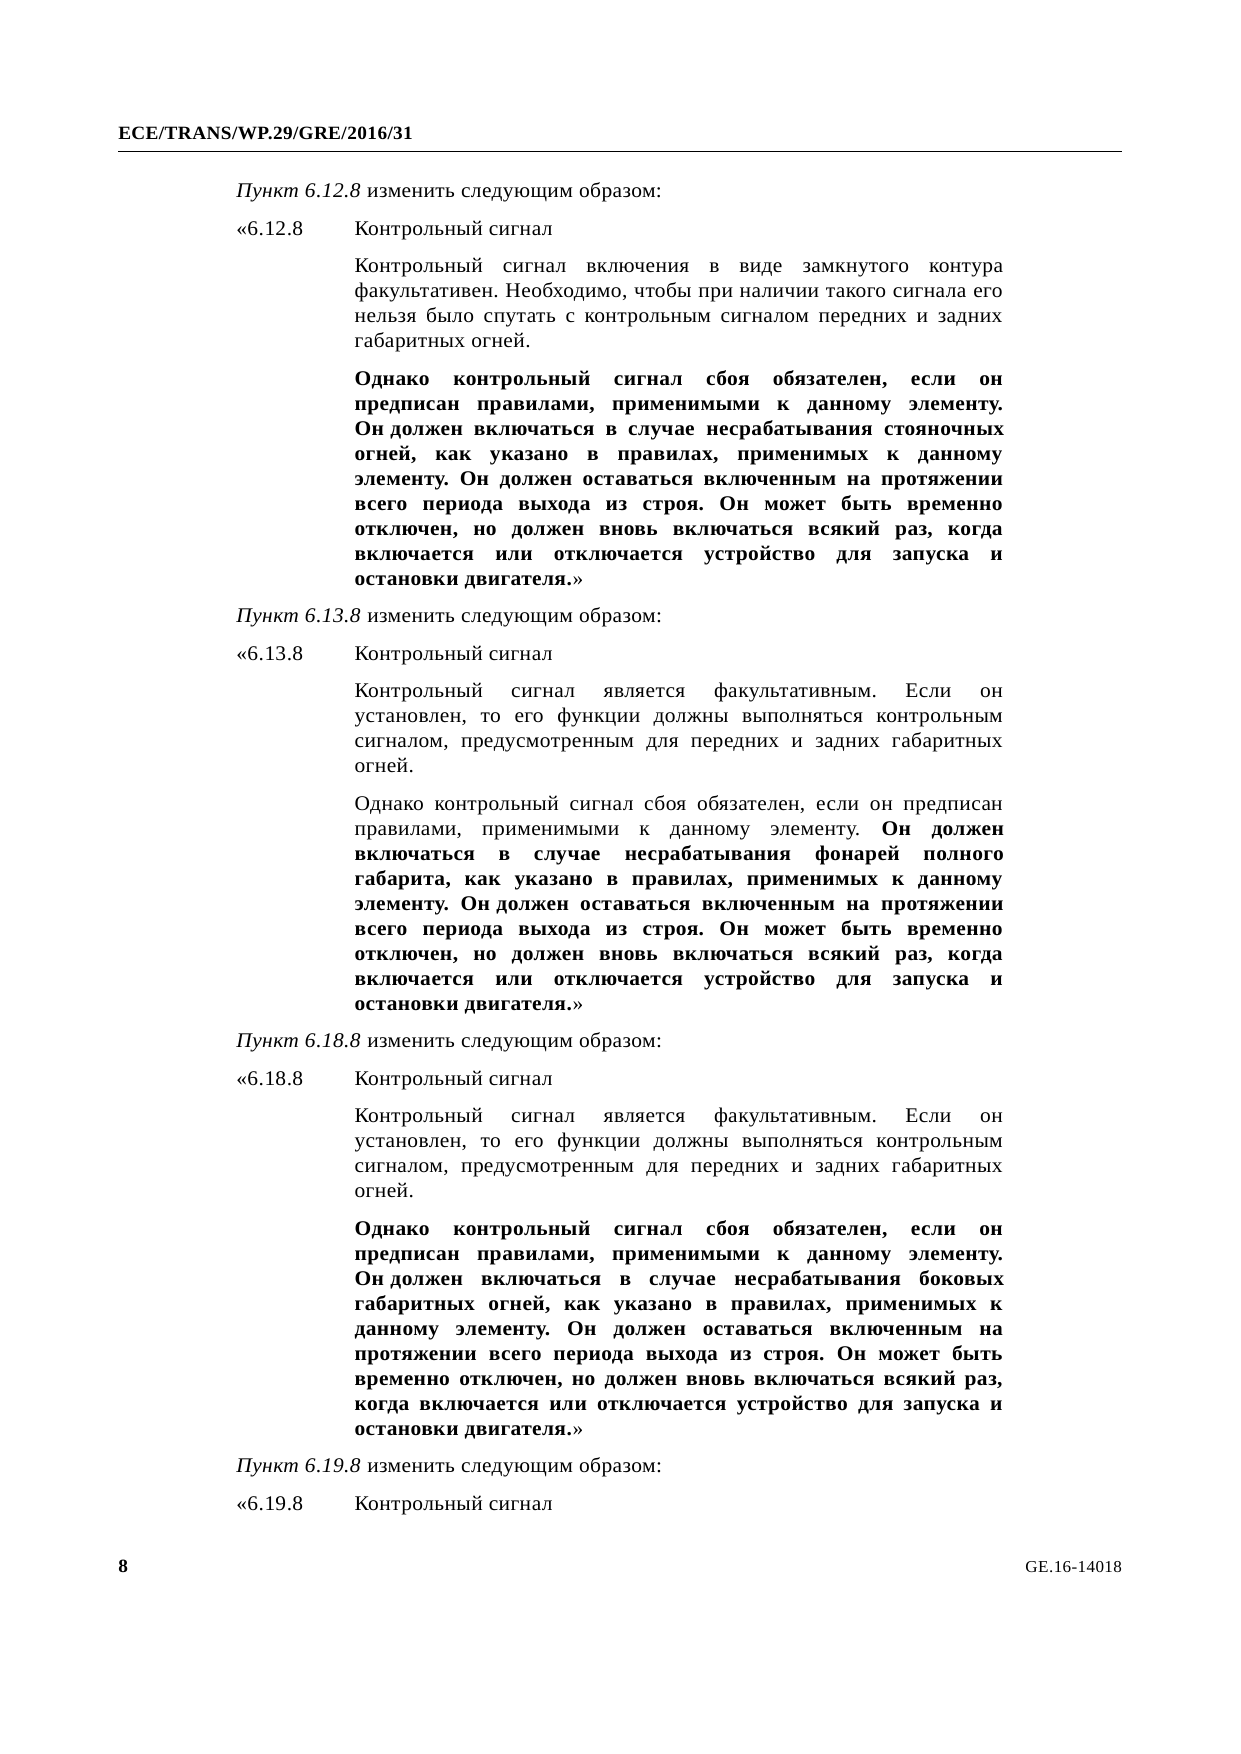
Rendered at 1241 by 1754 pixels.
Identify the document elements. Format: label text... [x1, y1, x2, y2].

text Контрольный сигнал является факультативным. Если он установлен, то его функции должны выполняться контрольным сигналом, предусмотренным для передних и задних габаритных огней. [354, 1102, 1004, 1202]
text «6.19.8 Контрольный сигнал [236, 1490, 1004, 1515]
text Контрольный сигнал включения в виде замкнутого контура факультативен. Необходимо, чтобы при наличии такого сигнала его нельзя было спутать с контрольным сигналом передних и задних габаритных огней. [354, 252, 1004, 352]
text Контрольный сигнал является факультативным. Если он установлен, то его функции должны выполняться контрольным сигналом, предусмотренным для передних и задних габаритных огней. [354, 677, 1004, 777]
text Пункт 6.19.8 изменить следующим образом: [236, 1452, 1004, 1477]
text Пункт 6.12.8 изменить следующим образом: [236, 177, 1004, 202]
text «6.13.8 Контрольный сигнал [236, 640, 1004, 665]
text Однако контрольный сигнал сбоя обязателен, если он предписан правилами, применимыми к данному элементу. Он должен включаться в случае несрабатывания фонарей полного габарита, как указано в правилах, применимых к данному элементу. Он должен оставаться включенным на протяжении всего периода выхода из строя. Он может быть временно отключен, но должен вновь включаться всякий раз, когда включается или отключается устройство для запуска и остановки двигателя.» [354, 790, 1004, 1015]
text Пункт 6.18.8 изменить следующим образом: [236, 1027, 1004, 1052]
text «6.18.8 Контрольный сигнал [236, 1065, 1004, 1090]
text Пункт 6.13.8 изменить следующим образом: [236, 602, 1004, 627]
text «6.12.8 Контрольный сигнал [236, 215, 1004, 240]
text Однако контрольный сигнал сбоя обязателен, если он предписан правилами, применимыми к данному элементу. Он должен включаться в случае несрабатывания стояночных огней, как указано в правилах, применимых к данному элементу. Он должен оставаться включенным на протяжении всего периода выхода из строя. Он может быть временно отключен, но должен вновь включаться всякий раз, когда включается или отключается устройство для запуска и остановки двигателя.» [354, 365, 1004, 590]
text Однако контрольный сигнал сбоя обязателен, если он предписан правилами, применимыми к данному элементу. Он должен включаться в случае несрабатывания боковых габаритных огней, как указано в правилах, применимых к данному элементу. Он должен оставаться включенным на протяжении всего периода выхода из строя. Он может быть временно отключен, но должен вновь включаться всякий раз, когда включается или отключается устройство для запуска и остановки двигателя.» [354, 1215, 1004, 1440]
